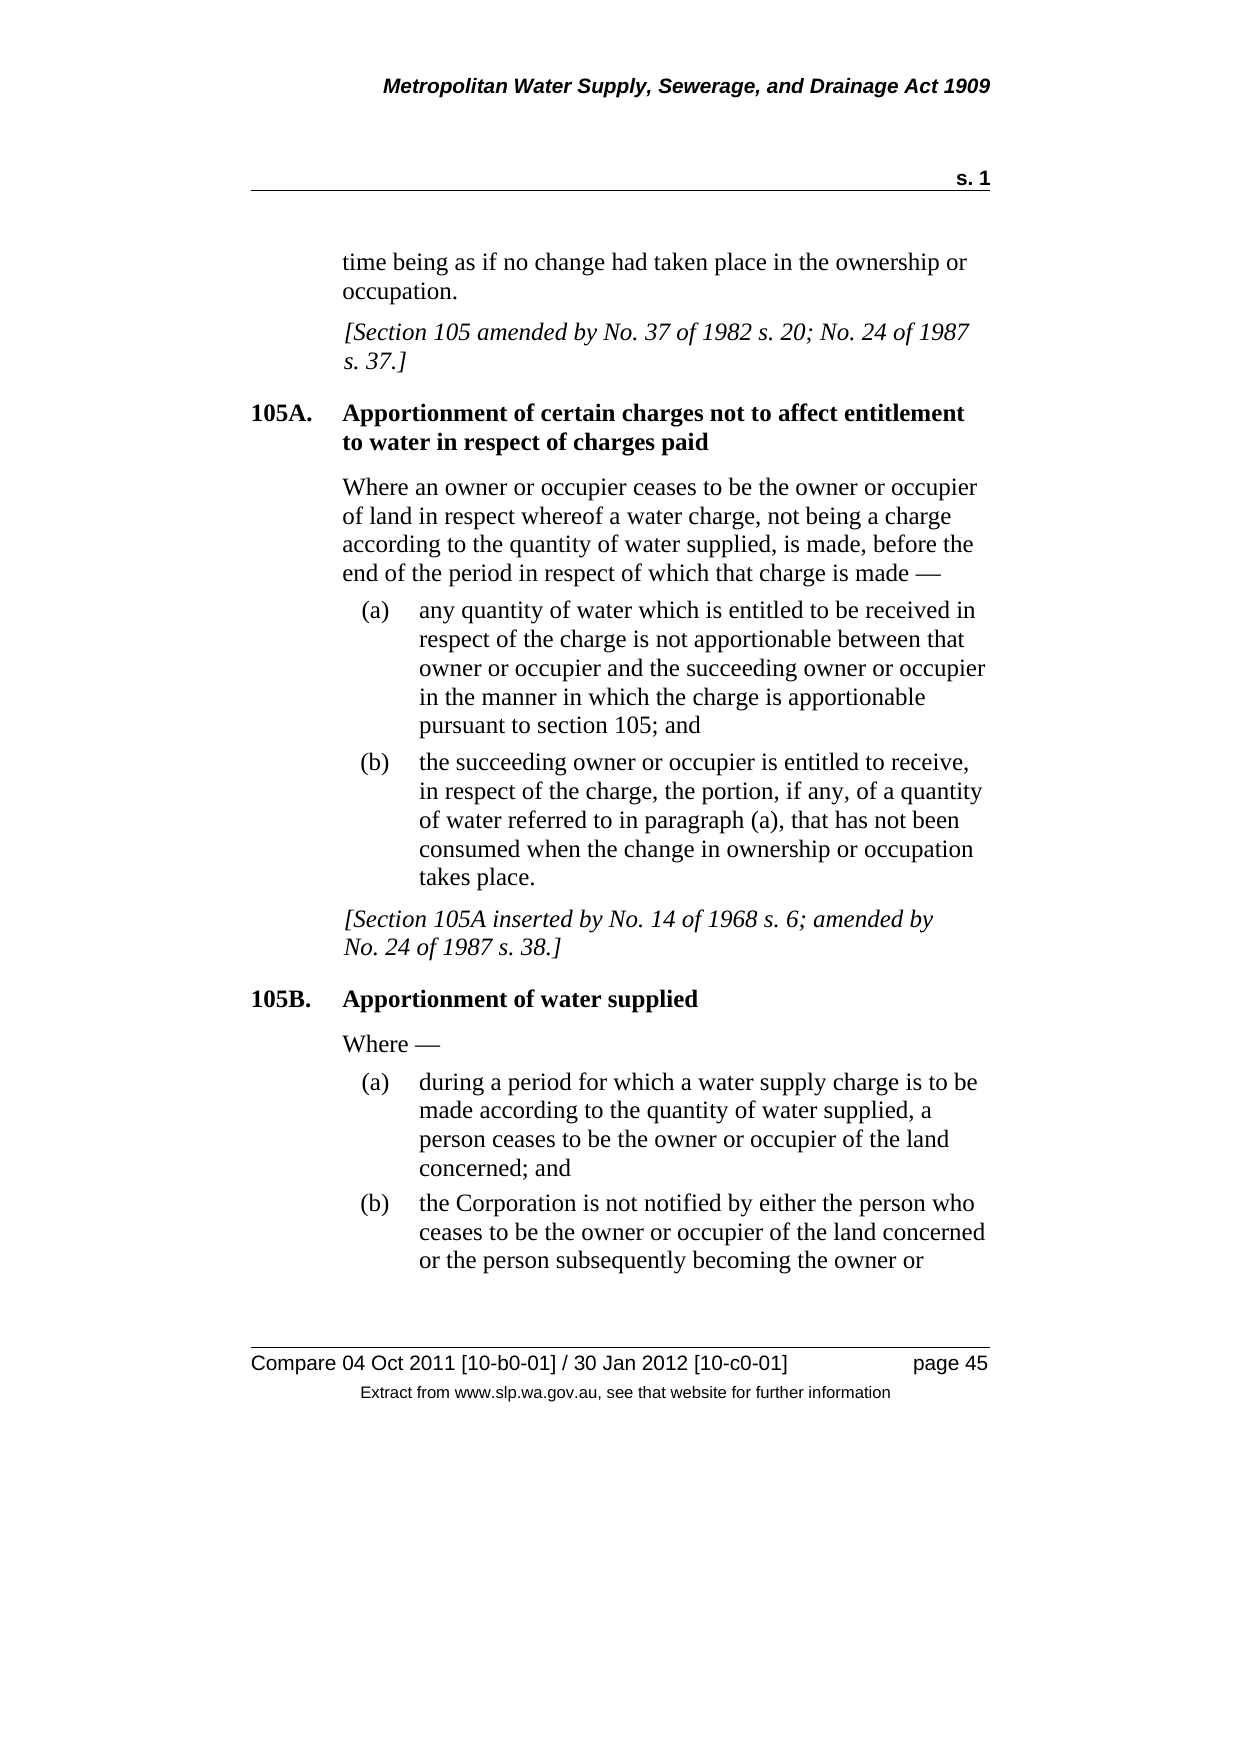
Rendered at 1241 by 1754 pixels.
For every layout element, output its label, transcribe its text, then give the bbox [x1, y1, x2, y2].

text (a) during a period for which a water supply charge is to be made according to the quantity of water supplied, a person ceases to be the owner or occupier of the land concerned; and [251, 1067, 990, 1182]
text Where — [251, 1029, 990, 1058]
text (b) the succeeding owner or occupier is entitled to receive, in respect of the charge, the portion, if any, of a quantity of water referred to in paragraph (a), that has not been consumed when the change in ownership or occupation takes place. [251, 747, 990, 891]
text (a) any quantity of water which is entitled to be received in respect of the charge is not apportionable between that owner or occupier and the succeeding owner or occupier in the manner in which the charge is apportionable pursuant to section 105; and [251, 595, 990, 739]
text [Section 105A inserted by No. 14 of 1968 s. 6; amended by No. 24 of 1987 s. 38.] [251, 904, 990, 961]
text Where an owner or occupier ceases to be the owner or occupier of land in respect whereof a water charge, not being a charge according to the quantity of water supplied, is made, before the end of the period in respect of which that charge is made — [251, 472, 990, 587]
text [Section 105 amended by No. 37 of 1982 s. 20; No. 24 of 1987 s. 37.] [251, 317, 990, 375]
subtitle 105B. Apportionment of water supplied [251, 984, 990, 1013]
subtitle 105A. Apportionment of certain charges not to affect entitlement to water in respect of charges paid [251, 398, 990, 455]
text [251, 1188, 990, 1274]
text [251, 247, 990, 305]
